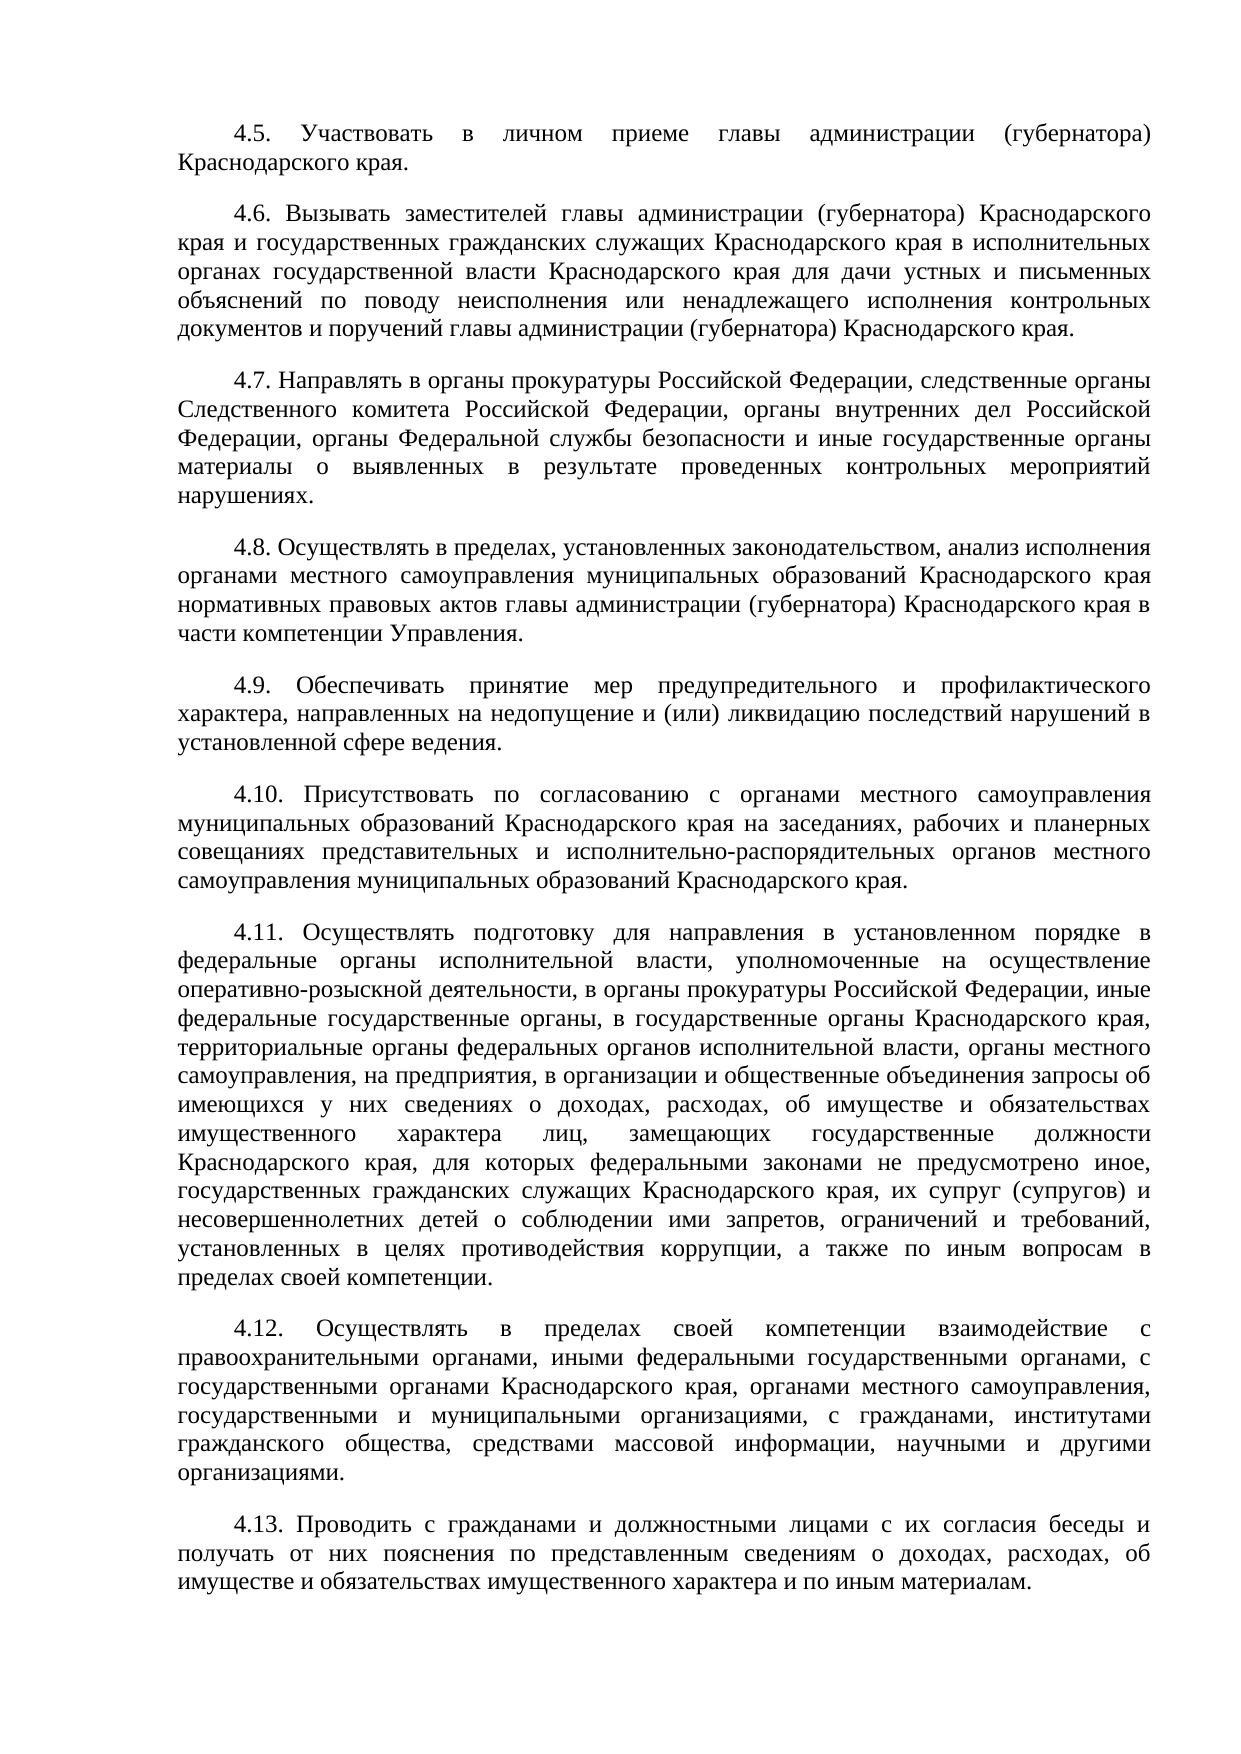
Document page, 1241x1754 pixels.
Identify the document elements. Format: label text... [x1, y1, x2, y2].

text 4.13. Проводить с гражданами и должностными лицами с их согласия беседы и получать от них пояснения по представленным сведениям о доходах, расходах, об имуществе и обязательствах имущественного характера и по иным материалам. [177, 1509, 1152, 1595]
text 4.11. Осуществлять подготовку для направления в установленном порядке в федеральные органы исполнительной власти, уполномоченные на осуществление оперативно-розыскной деятельности, в органы прокуратуры Российской Федерации, иные федеральные государственные органы, в государственные органы Краснодарского края, территориальные органы федеральных органов исполнительной власти, органы местного самоуправления, на предприятия, в организации и общественные объединения запросы об имеющихся у них сведениях о доходах, расходах, об имуществе и обязательствах имущественного характера лиц, замещающих государственные должности Краснодарского края, для которых федеральными законами не предусмотрено иное, государственных гражданских служащих Краснодарского края, их супруг (супругов) и несовершеннолетних детей о соблюдении ими запретов, ограничений и требований, установленных в целях противодействия коррупции, а также по иным вопросам в пределах своей компетенции. [177, 917, 1152, 1291]
text 4.6. Вызывать заместителей главы администрации (губернатора) Краснодарского края и государственных гражданских служащих Краснодарского края в исполнительных органах государственной власти Краснодарского края для дачи устных и письменных объяснений по поводу неисполнения или ненадлежащего исполнения контрольных документов и поручений главы администрации (губернатора) Краснодарского края. [177, 198, 1152, 342]
text 4.9. Обеспечивать принятие мер предупредительного и профилактического характера, направленных на недопущение и (или) ликвидацию последствий нарушений в установленной сфере ведения. [177, 670, 1152, 756]
text 4.5. Участвовать в личном приеме главы администрации (губернатора) Краснодарского края. [177, 118, 1152, 176]
text 4.12. Осуществлять в пределах своей компетенции взаимодействие с правоохранительными органами, иными федеральными государственными органами, с государственными органами Краснодарского края, органами местного самоуправления, государственными и муниципальными организациями, с гражданами, институтами гражданского общества, средствами массовой информации, научными и другими организациями. [177, 1313, 1152, 1486]
text 4.10. Присутствовать по согласованию с органами местного самоуправления муниципальных образований Краснодарского края на заседаниях, рабочих и планерных совещаниях представительных и исполнительно-распорядительных органов местного самоуправления муниципальных образований Краснодарского края. [177, 779, 1152, 894]
text 4.8. Осуществлять в пределах, установленных законодательством, анализ исполнения органами местного самоуправления муниципальных образований Краснодарского края нормативных правовых актов главы администрации (губернатора) Краснодарского края в части компетенции Управления. [177, 532, 1152, 647]
text 4.7. Направлять в органы прокуратуры Российской Федерации, следственные органы Следственного комитета Российской Федерации, органы внутренних дел Российской Федерации, органы Федеральной службы безопасности и иные государственные органы материалы о выявленных в результате проведенных контрольных мероприятий нарушениях. [177, 365, 1152, 509]
